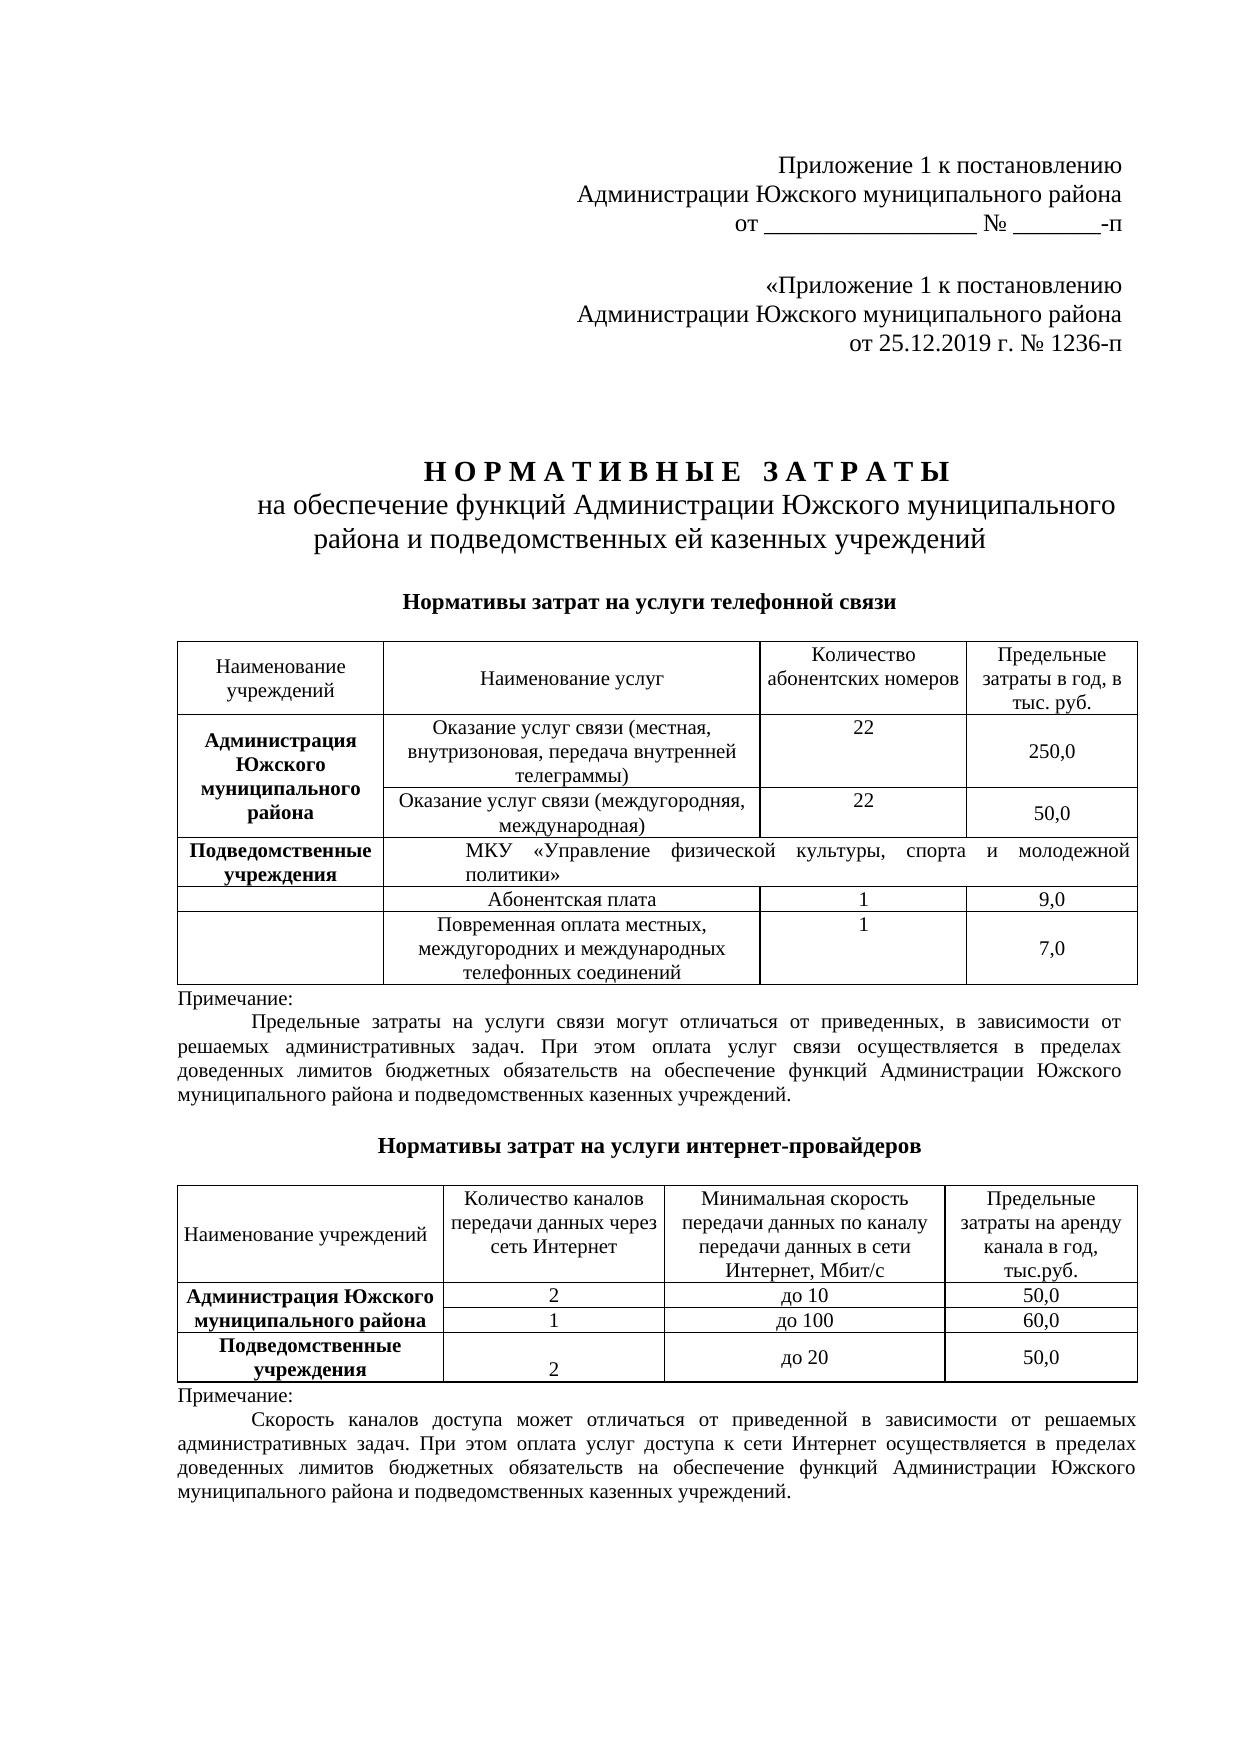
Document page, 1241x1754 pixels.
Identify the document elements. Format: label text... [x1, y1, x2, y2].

table_header Наименование услуг [384, 642, 759, 714]
table_cell [178, 912, 383, 984]
table_cell 250,0 [967, 715, 1137, 787]
table_header Минимальная скорость передачи данных по каналу передачи данных в сети Интернет, Мбит/с [665, 1186, 944, 1282]
table_cell до 100 [665, 1308, 944, 1332]
table_cell [178, 887, 383, 911]
text Администрации Южского муниципального района [177, 179, 1122, 208]
table_cell Подведомственные учреждения [178, 1333, 443, 1381]
table_cell 9,0 [967, 887, 1137, 911]
text Приложение 1 к постановлению [177, 151, 1122, 179]
table_cell 60,0 [946, 1308, 1137, 1332]
table_cell 2 [444, 1283, 664, 1307]
table_cell 7,0 [967, 912, 1137, 984]
table_cell 22 [761, 788, 966, 837]
table_header Наименование учреждений [178, 642, 383, 714]
table_cell 1 [444, 1308, 664, 1332]
text Предельные затраты на услуги связи могут отличаться от приведенных, в зависимости от решаемых административных задач. При этом оплата услуг связи осуществляется в пределах доведенных лимитов бюджетных обязательств на обеспечение функций Администрации Южского муниципального района и подведомственных казенных учреждений. [177, 1009, 1122, 1106]
table_cell до 10 [665, 1283, 944, 1307]
text Примечание: [177, 1383, 1122, 1407]
table_cell до 20 [665, 1333, 944, 1381]
table_cell Оказание услуг связи (междугородняя, международная) [384, 788, 759, 837]
table_cell Администрация Южского муниципального района [178, 715, 383, 837]
text на обеспечение функций Администрации Южского муниципального района и подведомственных ей казенных учреждений [177, 487, 1122, 554]
table_cell 22 [761, 715, 966, 787]
table_cell 1 [761, 912, 966, 984]
table_cell 50,0 [946, 1283, 1137, 1307]
text Администрации Южского муниципального района [177, 299, 1122, 328]
table_header Наименование учреждений [178, 1186, 443, 1282]
text Нормативы затрат на услуги телефонной связи [177, 588, 1122, 614]
table_cell 50,0 [967, 788, 1137, 837]
text от _________________ № _______-п [177, 208, 1122, 237]
text Примечание: [177, 985, 1122, 1009]
table_cell Подведомственные учреждения [178, 838, 383, 886]
text Нормативы затрат на услуги интернет-провайдеров [177, 1132, 1122, 1158]
text Н О Р М А Т И В Н Ы Е З А Т Р А Т Ы [177, 454, 1122, 487]
table_header Количество каналов передачи данных через сеть Интернет [444, 1186, 664, 1282]
table_cell Оказание услуг связи (местная, внутризоновая, передача внутренней телеграммы) [384, 715, 759, 787]
table_cell Абонентская плата [384, 887, 759, 911]
text «Приложение 1 к постановлению [177, 270, 1122, 299]
text от 25.12.2019 г. № 1236-п [177, 328, 1122, 357]
table_cell МКУ «Управление физической культуры, спорта и молодежной политики» [384, 838, 1137, 886]
text Скорость каналов доступа может отличаться от приведенной в зависимости от решаемых административных задач. При этом оплата услуг доступа к сети Интернет осуществляется в пределах доведенных лимитов бюджетных обязательств на обеспечение функций Администрации Южского муниципального района и подведомственных казенных учреждений. [177, 1407, 1137, 1503]
table_header Предельные затраты на аренду канала в год, тыс.руб. [946, 1186, 1137, 1282]
table_header Количество абонентских номеров [761, 642, 966, 714]
table_cell Администрация Южского муниципального района [178, 1283, 443, 1332]
table_cell Повременная оплата местных, междугородних и международных телефонных соединений [384, 912, 759, 984]
table_header Предельные затраты в год, в тыс. руб. [967, 642, 1137, 714]
table_cell 1 [761, 887, 966, 911]
table_cell 50,0 [946, 1333, 1137, 1381]
table_cell 2 [444, 1333, 664, 1381]
